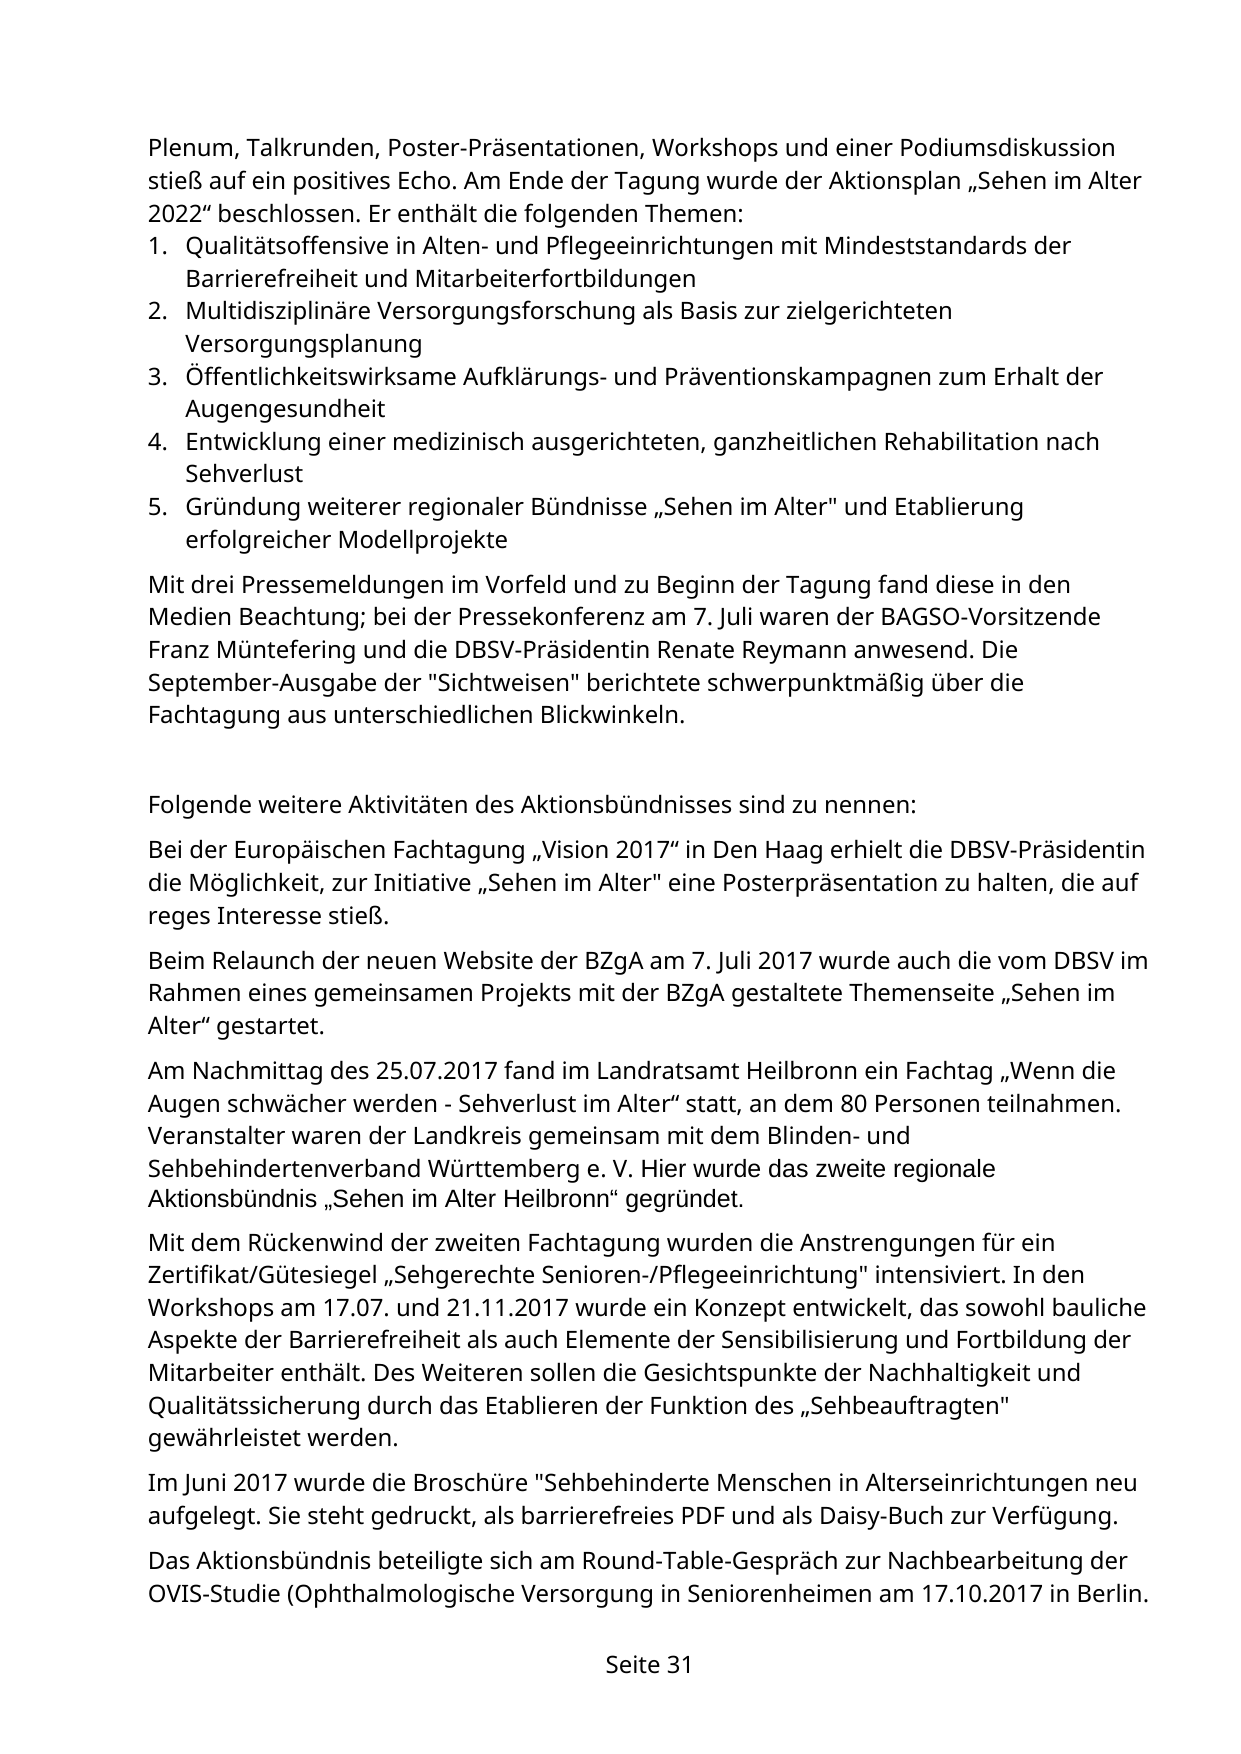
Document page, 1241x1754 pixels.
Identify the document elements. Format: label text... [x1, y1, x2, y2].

text Das Aktionsbündnis beteiligte sich am Round-Table-Gespräch zur Nachbearbeitung der OVIS-Studie (Ophthalmologische Versorgung in Seniorenheimen am 17.10.2017 in Berlin. [148, 1544, 1152, 1609]
text Bei der Europäischen Fachtagung „Vision 2017“ in Den Haag erhielt die DBSV-Präsidentin die Möglichkeit, zur Initiative „Sehen im Alter" eine Posterpräsentation zu halten, die auf reges Interesse stieß. [148, 833, 1152, 931]
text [148, 131, 1152, 229]
list Öffentlichkeitswirksame Aufklärungs- und Präventionskampagnen zum Erhalt der Augengesundheit [148, 359, 1152, 424]
list Entwicklung einer medizinisch ausgerichteten, ganzheitlichen Rehabilitation nach Sehverlust [148, 424, 1152, 490]
text Im Juni 2017 wurde die Broschüre "Sehbehinderte Menschen in Alterseinrichtungen neu aufgelegt. Sie steht gedruckt, als barrierefreies PDF und als Daisy-Buch zur Verfügung. [148, 1466, 1152, 1531]
text Mit drei Pressemeldungen im Vorfeld und zu Beginn der Tagung fand diese in den Medien Beachtung; bei der Pressekonferenz am 7. Juli waren der BAGSO-Vorsitzende Franz Müntefering und die DBSV-Präsidentin Renate Reymann anwesend. Die September-Ausgabe der "Sichtweisen" berichtete schwerpunktmäßig über die Fachtagung aus unterschiedlichen Blickwinkeln. [148, 567, 1152, 731]
list Multidisziplinäre Versorgungsforschung als Basis zur zielgerichteten Versorgungsplanung [148, 294, 1152, 359]
list Qualitätsoffensive in Alten- und Pflegeeinrichtungen mit Mindeststandards der Barrierefreiheit und Mitarbeiterfortbildungen [148, 229, 1152, 294]
text Mit dem Rückenwind der zweiten Fachtagung wurden die Anstrengungen für ein Zertifikat/Gütesiegel „Sehgerechte Senioren-/Pflegeeinrichtung" intensiviert. In den Workshops am 17.07. und 21.11.2017 wurde ein Konzept entwickelt, das sowohl bauliche Aspekte der Barrierefreiheit als auch Elemente der Sensibilisierung und Fortbildung der Mitarbeiter enthält. Des Weiteren sollen die Gesichtspunkte der Nachhaltigkeit und Qualitätssicherung durch das Etablieren der Funktion des „Sehbeauftragten" gewährleistet werden. [148, 1226, 1152, 1454]
text Am Nachmittag des 25.07.2017 fand im Landratsamt Heilbronn ein Fachtag „Wenn die Augen schwächer werden - Sehverlust im Alter“ statt, an dem 80 Personen teilnahmen. Veranstalter waren der Landkreis gemeinsam mit dem Blinden- und Sehbehindertenverband Württemberg e. V. Hier wurde das zweite regionale Aktionsbündnis „Sehen im Alter Heilbronn“ gegründet. [148, 1054, 1152, 1213]
list Gründung weiterer regionaler Bündnisse „Sehen im Alter" und Etablierung erfolgreicher Modellprojekte [148, 490, 1152, 555]
text Beim Relaunch der neuen Website der BZgA am 7. Juli 2017 wurde auch die vom DBSV im Rahmen eines gemeinsamen Projekts mit der BZgA gestaltete Themenseite „Sehen im Alter“ gestartet. [148, 943, 1152, 1041]
text Folgende weitere Aktivitäten des Aktionsbündnisses sind zu nennen: [148, 788, 1152, 821]
